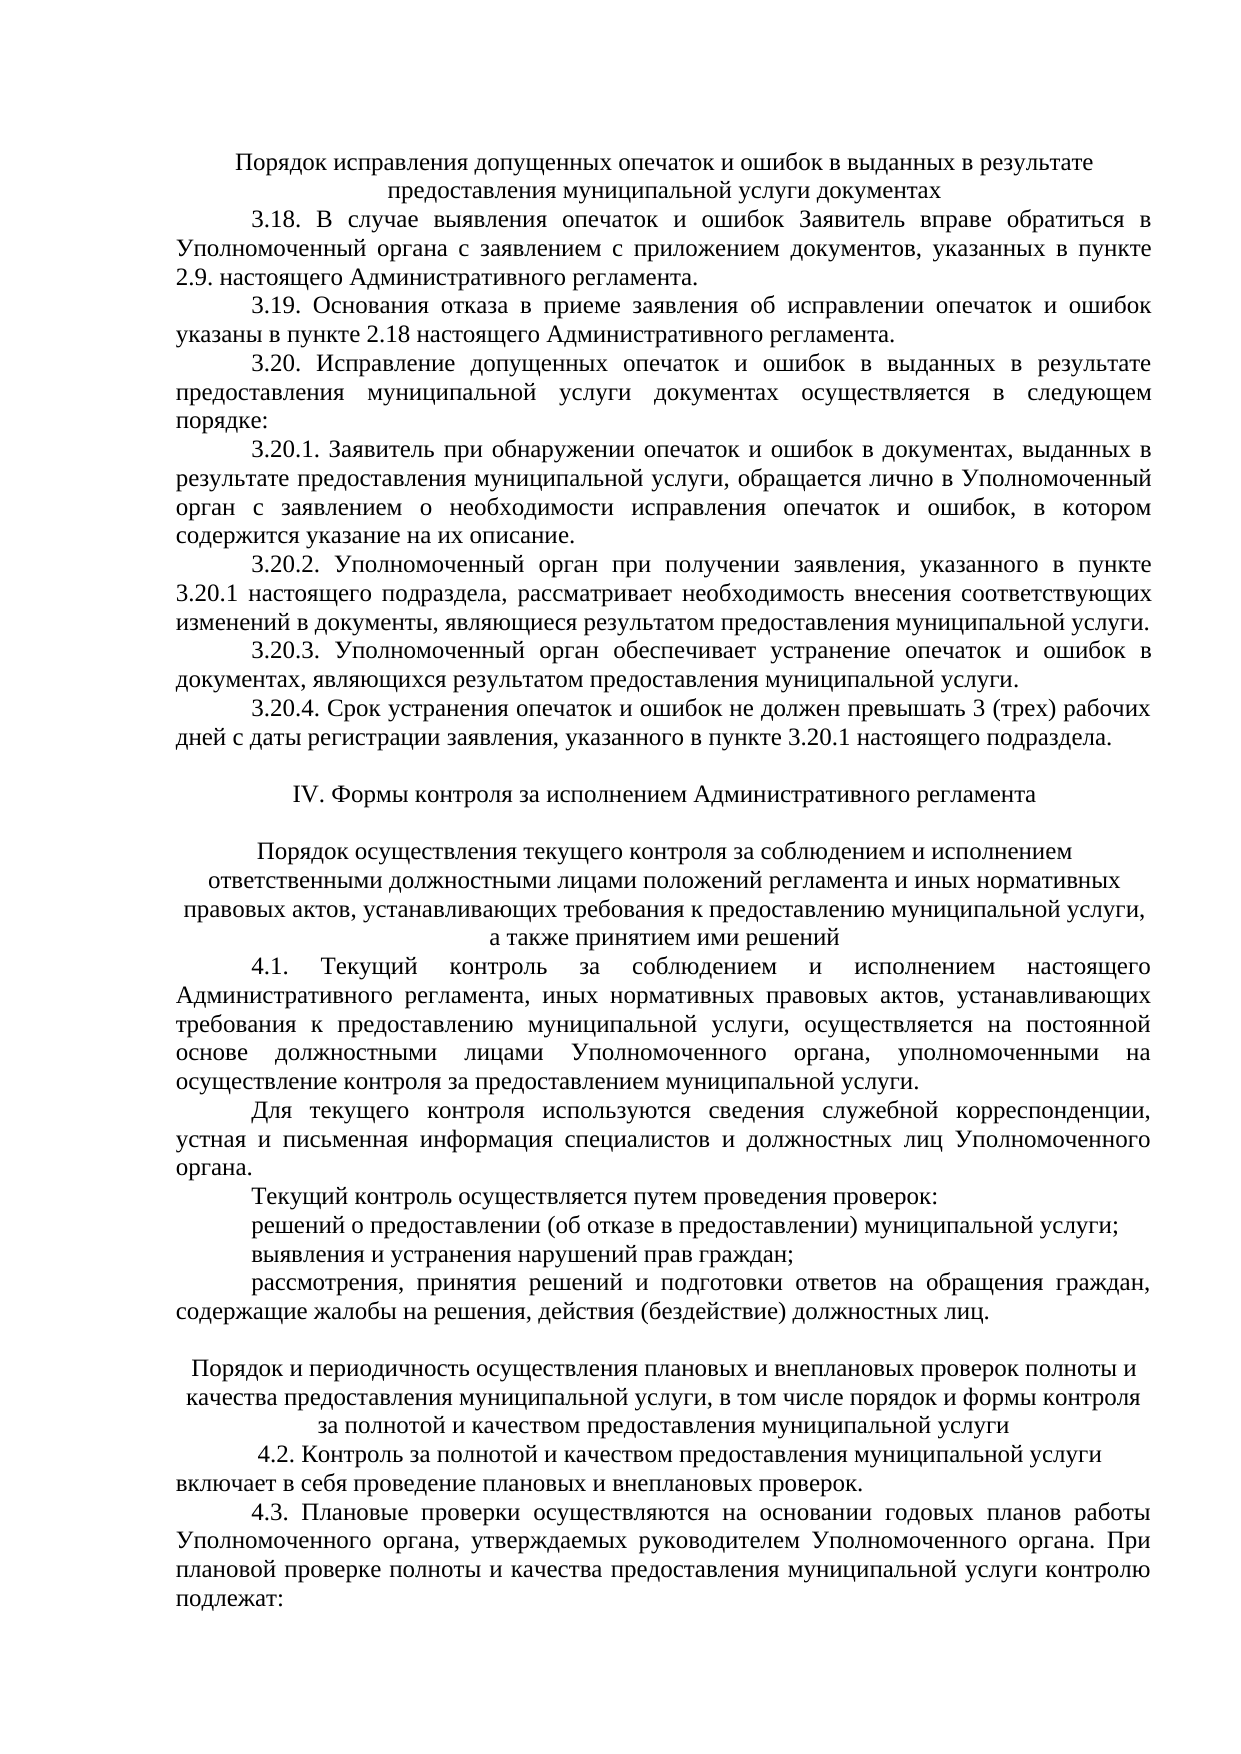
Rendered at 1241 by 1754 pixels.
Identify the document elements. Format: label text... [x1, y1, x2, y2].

text 3.20. Исправление допущенных опечаток и ошибок в выданных в результате предоставления муниципальной услуги документах осуществляется в следующем порядке: [176, 348, 1153, 434]
text решений о предоставлении (об отказе в предоставлении) муниципальной услуги; [176, 1210, 1152, 1239]
text Для текущего контроля используются сведения служебной корреспонденции, устная и письменная информация специалистов и должностных лиц Уполномоченного органа. [176, 1095, 1152, 1181]
text 3.20.1. Заявитель при обнаружении опечаток и ошибок в документах, выданных в результате предоставления муниципальной услуги, обращается лично в Уполномоченный орган с заявлением о необходимости исправления опечаток и ошибок, в котором содержится указание на их описание. [176, 434, 1153, 549]
text 3.19. Основания отказа в приеме заявления об исправлении опечаток и ошибок указаны в пункте 2.18 настоящего Административного регламента. [176, 291, 1153, 348]
text 4.2. Контроль за полнотой и качеством предоставления муниципальной услуги включает в себя проведение плановых и внеплановых проверок. [176, 1439, 1152, 1497]
text 3.18. В случае выявления опечаток и ошибок Заявитель вправе обратиться в Уполномоченный органа с заявлением с приложением документов, указанных в пункте 2.9. настоящего Административного регламента. [176, 204, 1153, 291]
text выявления и устранения нарушений прав граждан; [176, 1239, 1152, 1267]
text рассмотрения, принятия решений и подготовки ответов на обращения граждан, содержащие жалобы на решения, действия (бездействие) должностных лиц. [176, 1267, 1151, 1325]
text 4.3. Плановые проверки осуществляются на основании годовых планов работы Уполномоченного органа, утверждаемых руководителем Уполномоченного органа. При плановой проверке полноты и качества предоставления муниципальной услуги контролю подлежат: [176, 1497, 1152, 1612]
text IV. Формы контроля за исполнением Административного регламента [177, 779, 1152, 807]
text 3.20.4. Срок устранения опечаток и ошибок не должен превышать 3 (трех) рабочих дней с даты регистрации заявления, указанного в пункте 3.20.1 настоящего подраздела. [176, 693, 1152, 751]
text 3.20.3. Уполномоченный орган обеспечивает устранение опечаток и ошибок в документах, являющихся результатом предоставления муниципальной услуги. [176, 636, 1153, 693]
text 3.20.2. Уполномоченный орган при получении заявления, указанного в пункте 3.20.1 настоящего подраздела, рассматривает необходимость внесения соответствующих изменений в документы, являющиеся результатом предоставления муниципальной услуги. [176, 549, 1153, 636]
text Порядок и периодичность осуществления плановых и внеплановых проверок полноты и качества предоставления муниципальной услуги, в том числе порядок и формы контроля за полнотой и качеством предоставления муниципальной услуги [176, 1353, 1151, 1439]
text Порядок осуществления текущего контроля за соблюдением и исполнением ответственными должностными лицами положений регламента и иных нормативных правовых актов, устанавливающих требования к предоставлению муниципальной услуги, а также принятием ими решений [177, 836, 1152, 951]
text 4.1. Текущий контроль за соблюдением и исполнением настоящего Административного регламента, иных нормативных правовых актов, устанавливающих требования к предоставлению муниципальной услуги, осуществляется на постоянной основе должностными лицами Уполномоченного органа, уполномоченными на осуществление контроля за предоставлением муниципальной услуги. [176, 951, 1152, 1095]
text Порядок исправления допущенных опечаток и ошибок в выданных в результате предоставления муниципальной услуги документах [177, 147, 1152, 204]
text Текущий контроль осуществляется путем проведения проверок: [176, 1181, 1152, 1210]
